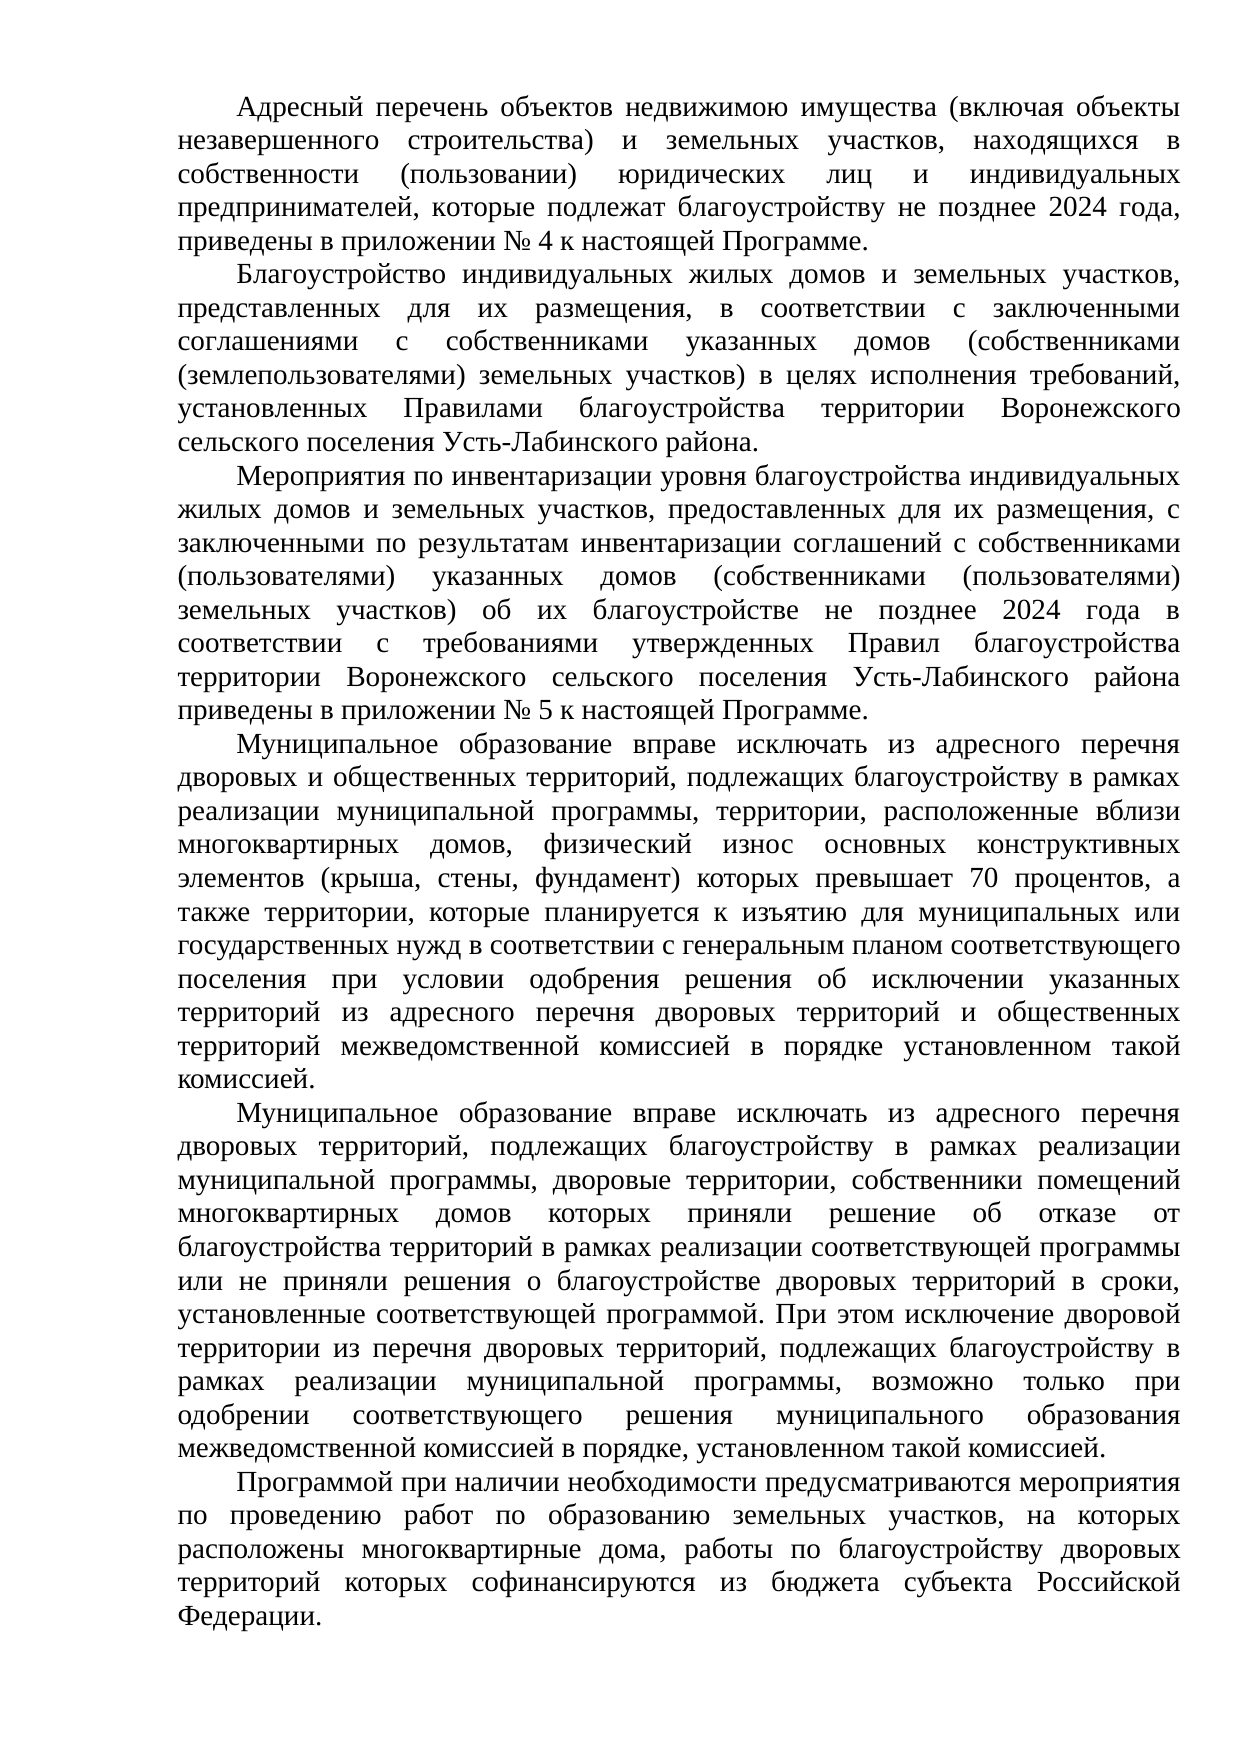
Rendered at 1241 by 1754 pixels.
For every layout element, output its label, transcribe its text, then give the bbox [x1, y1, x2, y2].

text Муниципальное образование вправе исключать из адресного перечня дворовых и общественных территорий, подлежащих благоустройству в рамках реализации муниципальной программы, территории, расположенные вблизи многоквартирных домов, физический износ основных конструктивных элементов (крыша, стены, фундамент) которых превышает 70 процентов, а также территории, которые планируется к изъятию для муниципальных или государственных нужд в соответствии с генеральным планом соответствующего поселения при условии одобрения решения об исключении указанных территорий из адресного перечня дворовых территорий и общественных территорий межведомственной комиссией в порядке установленном такой комиссией. [177, 726, 1181, 1095]
text Мероприятия по инвентаризации уровня благоустройства индивидуальных жилых домов и земельных участков, предоставленных для их размещения, с заключенными по результатам инвентаризации соглашений с собственниками (пользователями) указанных домов (собственниками (пользователями) земельных участков) об их благоустройстве не позднее 2024 года в соответствии с требованиями утвержденных Правил благоустройства территории Воронежского сельского поселения Усть-Лабинского района приведены в приложении № 5 к настоящей Программе. [177, 458, 1181, 726]
text Муниципальное образование вправе исключать из адресного перечня дворовых территорий, подлежащих благоустройству в рамках реализации муниципальной программы, дворовые территории, собственники помещений многоквартирных домов которых приняли решение об отказе от благоустройства территорий в рамках реализации соответствующей программы или не приняли решения о благоустройстве дворовых территорий в сроки, установленные соответствующей программой. При этом исключение дворовой территории из перечня дворовых территорий, подлежащих благоустройству в рамках реализации муниципальной программы, возможно только при одобрении соответствующего решения муниципального образования межведомственной комиссией в порядке, установленном такой комиссией. [177, 1095, 1181, 1464]
text Адресный перечень объектов недвижимою имущества (включая объекты незавершенного строительства) и земельных участков, находящихся в собственности (пользовании) юридических лиц и индивидуальных предпринимателей, которые подлежат благоустройству не позднее 2024 года, приведены в приложении № 4 к настоящей Программе. [177, 89, 1181, 256]
text Программой при наличии необходимости предусматриваются мероприятия по проведению работ по образованию земельных участков, на которых расположены многоквартирные дома, работы по благоустройству дворовых территорий которых софинансируются из бюджета субъекта Российской Федерации. [177, 1464, 1181, 1632]
text Благоустройство индивидуальных жилых домов и земельных участков, представленных для их размещения, в соответствии с заключенными соглашениями с собственниками указанных домов (собственниками (землепользователями) земельных участков) в целях исполнения требований, установленных Правилами благоустройства территории Воронежского сельского поселения Усть-Лабинского района. [177, 256, 1181, 458]
